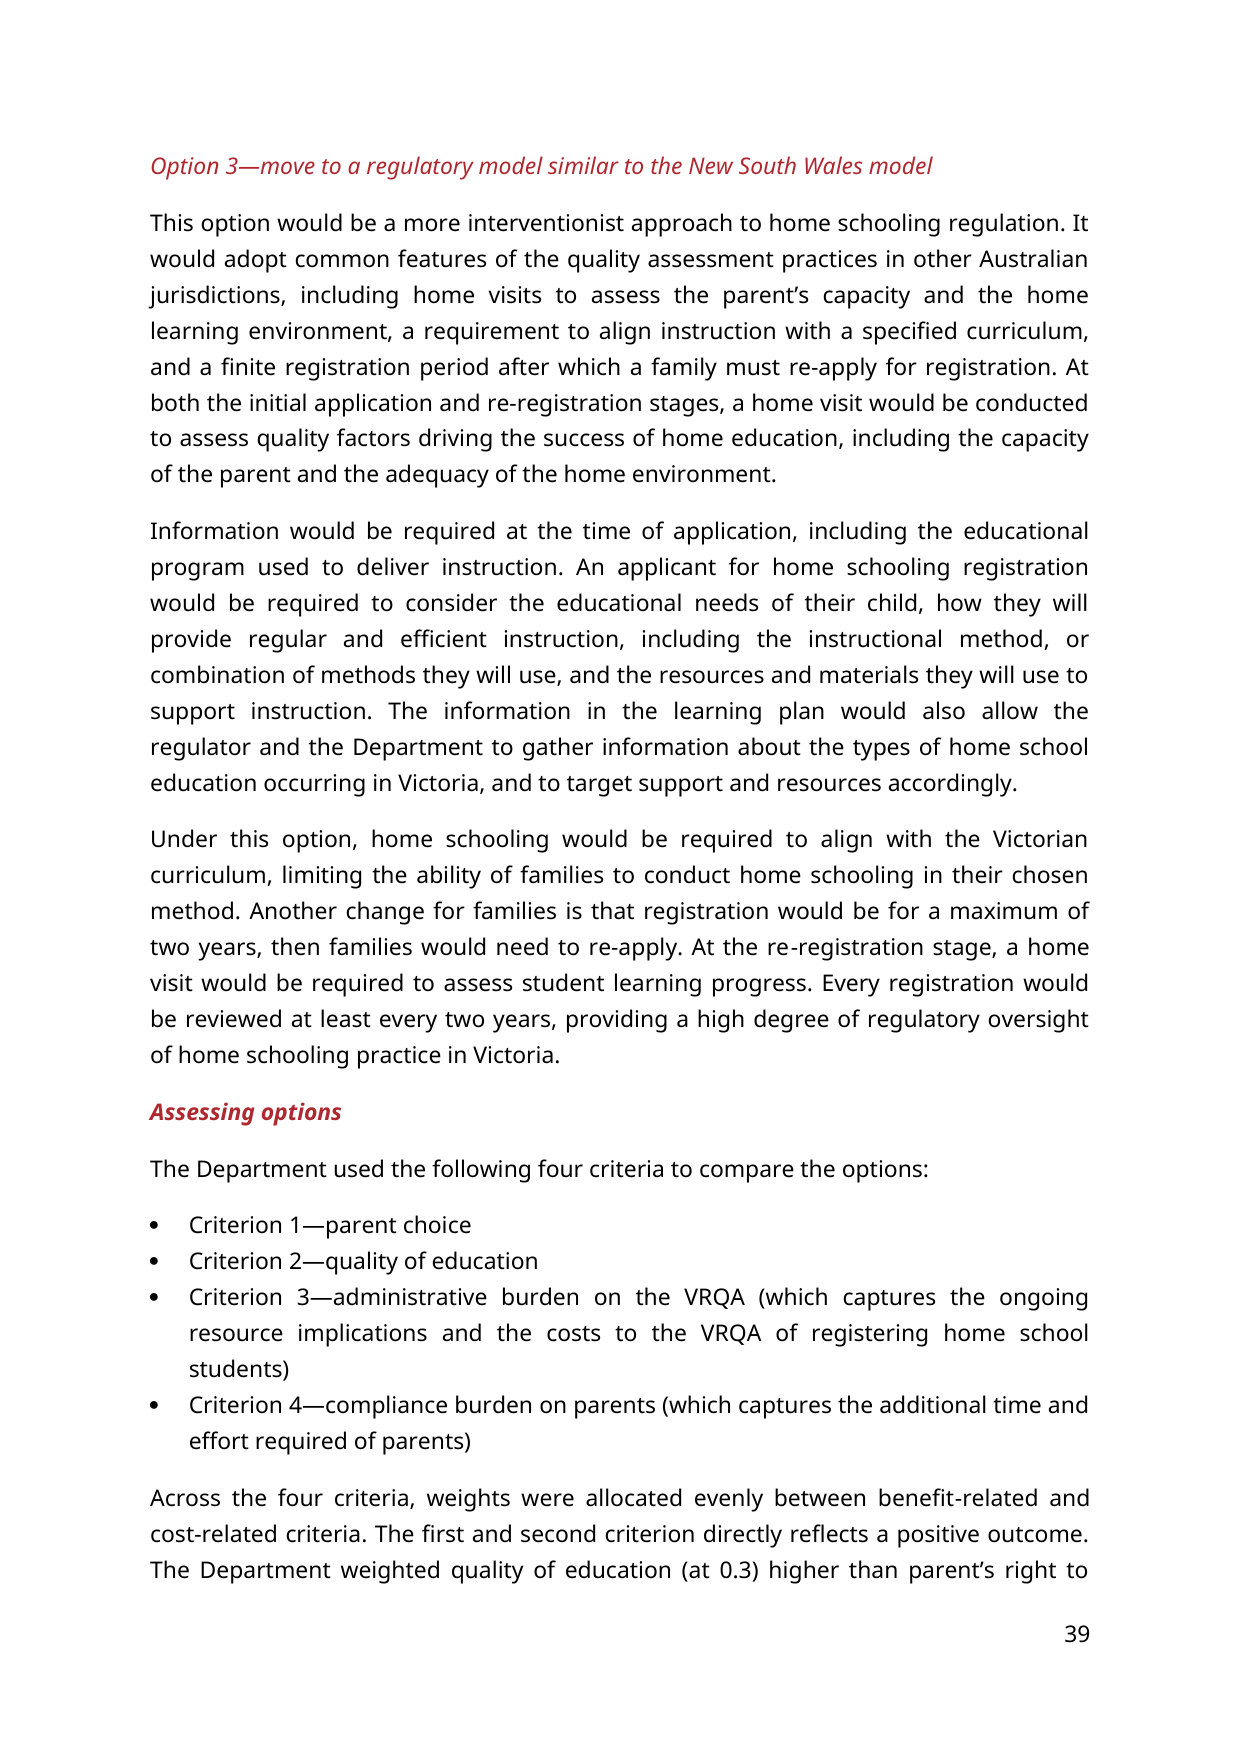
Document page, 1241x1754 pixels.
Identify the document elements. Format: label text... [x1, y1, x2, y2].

text Information would be required at the time of application, including the educational program used to deliver instruction. An applicant for home schooling registration would be required to consider the educational needs of their child, how they will provide regular and efficient instruction, including the instructional method, or combination of methods they will use, and the resources and materials they will use to support instruction. The information in the learning plan would also allow the regulator and the Department to gather information about the types of home school education occurring in Victoria, and to target support and resources accordingly. [150, 515, 1090, 798]
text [150, 1482, 1090, 1585]
list Criterion 4—compliance burden on parents (which captures the additional time and effort required of parents) [150, 1389, 1090, 1456]
list Criterion 1—parent choice [150, 1209, 1090, 1241]
subtitle Assessing options [150, 1096, 1090, 1127]
subtitle Option 3—move to a regulatory model similar to the New South Wales model [150, 150, 1090, 181]
list Criterion 3—administrative burden on the VRQA (which captures the ongoing resource implications and the costs to the VRQA of registering home school students) [150, 1281, 1090, 1384]
list Criterion 2—quality of education [150, 1245, 1090, 1277]
text Under this option, home schooling would be required to align with the Victorian curriculum, limiting the ability of families to conduct home schooling in their chosen method. Another change for families is that registration would be for a maximum of two years, then families would need to re-apply. At the re-registration stage, a home visit would be required to assess student learning progress. Every registration would be reviewed at least every two years, providing a high degree of regulatory oversight of home schooling practice in Victoria. [150, 823, 1090, 1070]
text This option would be a more interventionist approach to home schooling regulation. It would adopt common features of the quality assessment practices in other Australian jurisdictions, including home visits to assess the parent’s capacity and the home learning environment, a requirement to align instruction with a specified curriculum, and a finite registration period after which a family must re-apply for registration. At both the initial application and re-registration stages, a home visit would be conducted to assess quality factors driving the success of home education, including the capacity of the parent and the adequacy of the home environment. [150, 207, 1090, 489]
text The Department used the following four criteria to compare the options: [150, 1153, 1090, 1184]
